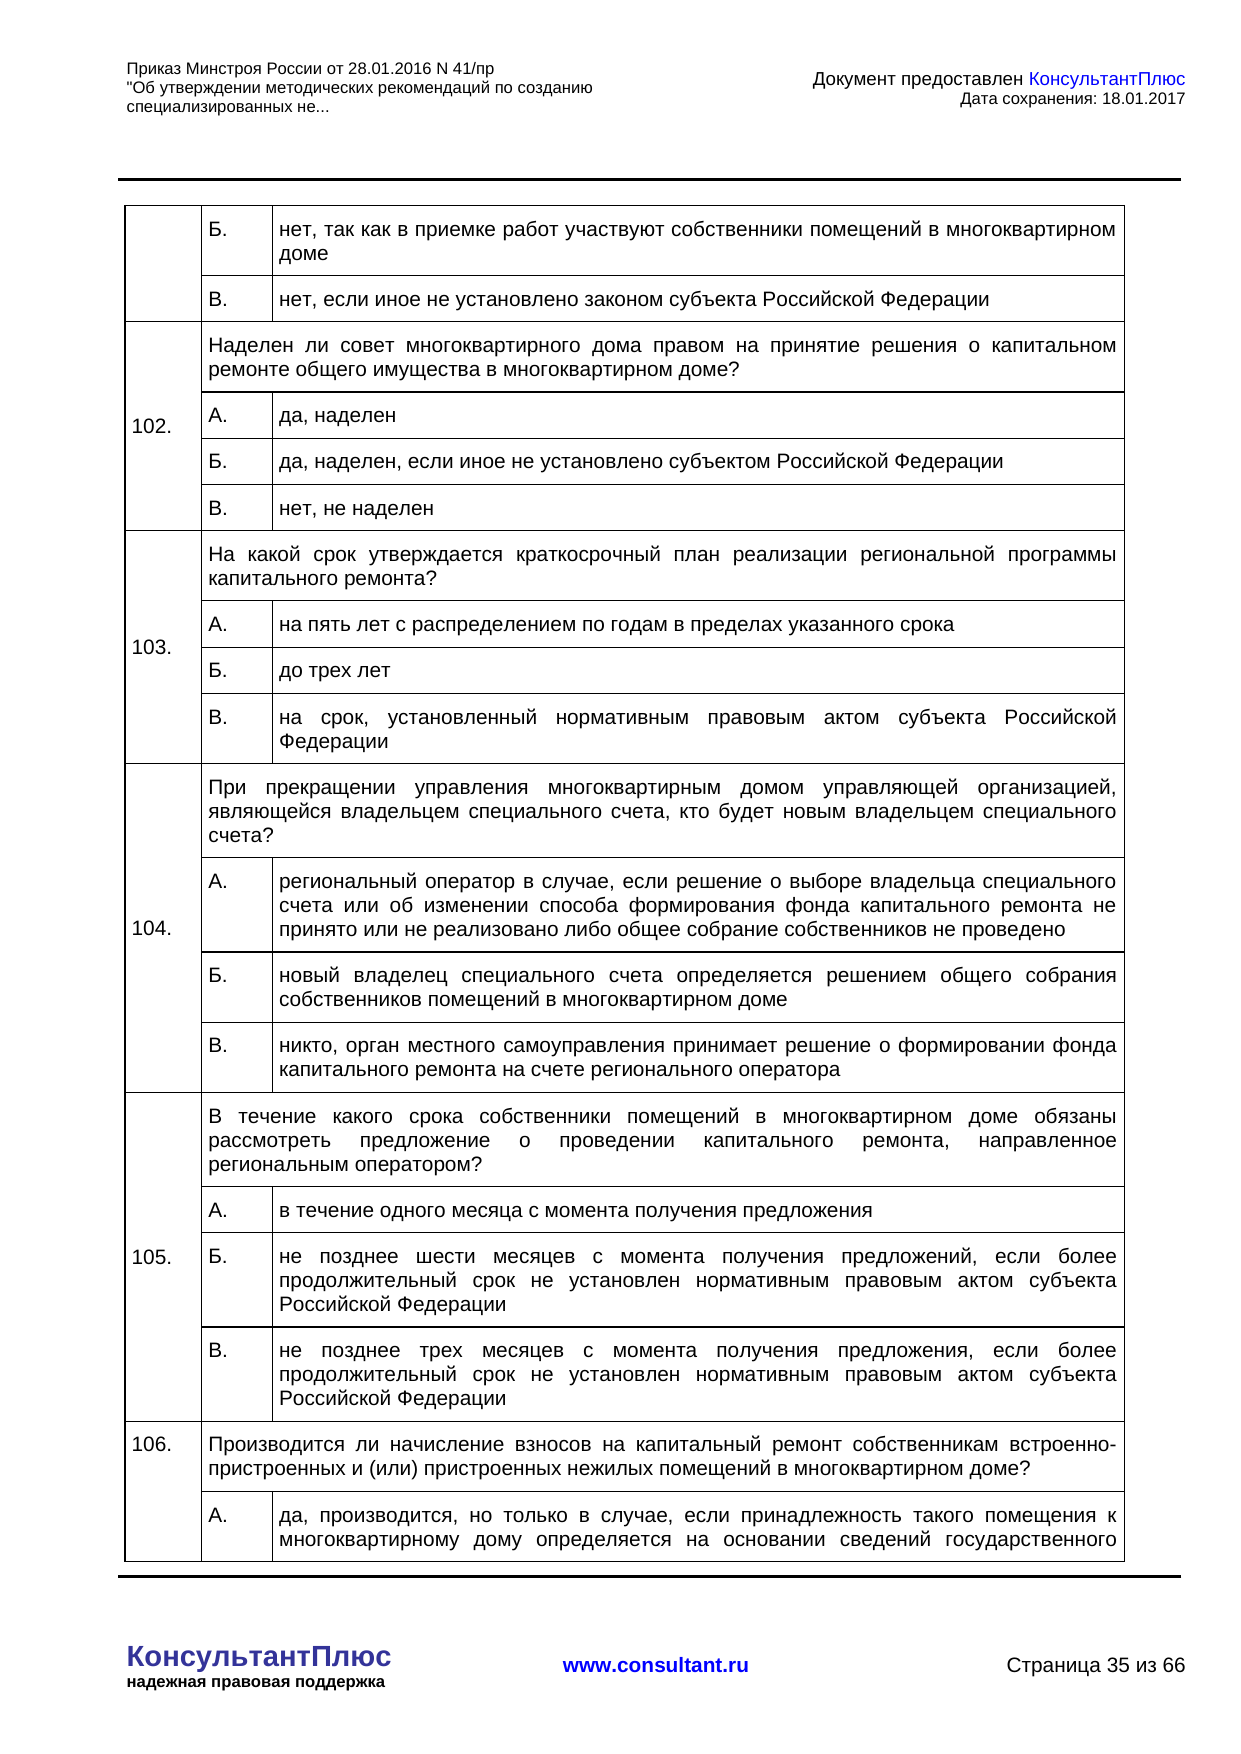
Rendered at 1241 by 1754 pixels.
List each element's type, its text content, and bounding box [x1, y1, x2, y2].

table_cell А. [202, 1187, 272, 1232]
table_cell Б. [202, 1233, 272, 1326]
table_cell 104. [126, 764, 201, 1092]
table_cell Наделен ли совет многоквартирного дома правом на принятие решения о капитальном ремонте общего имущества в многоквартирном доме? [202, 322, 1124, 391]
table_cell В. [202, 276, 272, 321]
table_cell да, наделен [273, 393, 1124, 438]
table_cell 105. [126, 1093, 201, 1421]
table_cell Б. [202, 206, 272, 275]
table_cell Б. [202, 953, 272, 1022]
table_cell не позднее трех месяцев с момента получения предложения, если более продолжительный срок не установлен нормативным правовым актом субъекта Российской Федерации [273, 1328, 1124, 1421]
table_cell В. [202, 1328, 272, 1421]
table_cell 103. [126, 531, 201, 763]
table_cell В. [202, 485, 272, 530]
table_cell на пять лет с распределением по годам в пределах указанного срока [273, 601, 1124, 647]
table_cell На какой срок утверждается краткосрочный план реализации региональной программы капитального ремонта? [202, 531, 1124, 600]
table_cell А. [202, 393, 272, 438]
table_cell не позднее шести месяцев с момента получения предложений, если более продолжительный срок не установлен нормативным правовым актом субъекта Российской Федерации [273, 1233, 1124, 1326]
table_cell 106. [126, 1422, 201, 1561]
table_cell А. [202, 601, 272, 647]
table_cell А. [202, 1492, 272, 1561]
table_cell на срок, установленный нормативным правовым актом субъекта Российской Федерации [273, 694, 1124, 763]
table_cell новый владелец специального счета определяется решением общего собрания собственников помещений в многоквартирном доме [273, 953, 1124, 1022]
table_cell до трех лет [273, 648, 1124, 693]
table_cell нет, если иное не установлено законом субъекта Российской Федерации [273, 276, 1124, 321]
table_cell В течение какого срока собственники помещений в многоквартирном доме обязаны рассмотреть предложение о проведении капитального ремонта, направленное региональным оператором? [202, 1093, 1124, 1186]
table_cell в течение одного месяца с момента получения предложения [273, 1187, 1124, 1232]
table_cell нет, так как в приемке работ участвуют собственники помещений в многоквартирном доме [273, 206, 1124, 275]
table_cell В. [202, 1023, 272, 1092]
table_cell В. [202, 694, 272, 763]
table_cell Б. [202, 648, 272, 693]
table_cell никто, орган местного самоуправления принимает решение о формировании фонда капитального ремонта на счете регионального оператора [273, 1023, 1124, 1092]
table_cell Производится ли начисление взносов на капитальный ремонт собственникам встроенно-пристроенных и (или) пристроенных нежилых помещений в многоквартирном доме? [202, 1422, 1124, 1491]
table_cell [273, 1492, 1124, 1561]
table_cell да, наделен, если иное не установлено субъектом Российской Федерации [273, 439, 1124, 484]
table_cell А. [202, 858, 272, 951]
table_cell региональный оператор в случае, если решение о выборе владельца специального счета или об изменении способа формирования фонда капитального ремонта не принято или не реализовано либо общее собрание собственников не проведено [273, 858, 1124, 951]
table_cell 102. [126, 322, 201, 530]
table_cell нет, не наделен [273, 485, 1124, 530]
table_cell Б. [202, 439, 272, 484]
table_cell При прекращении управления многоквартирным домом управляющей организацией, являющейся владельцем специального счета, кто будет новым владельцем специального счета? [202, 764, 1124, 857]
